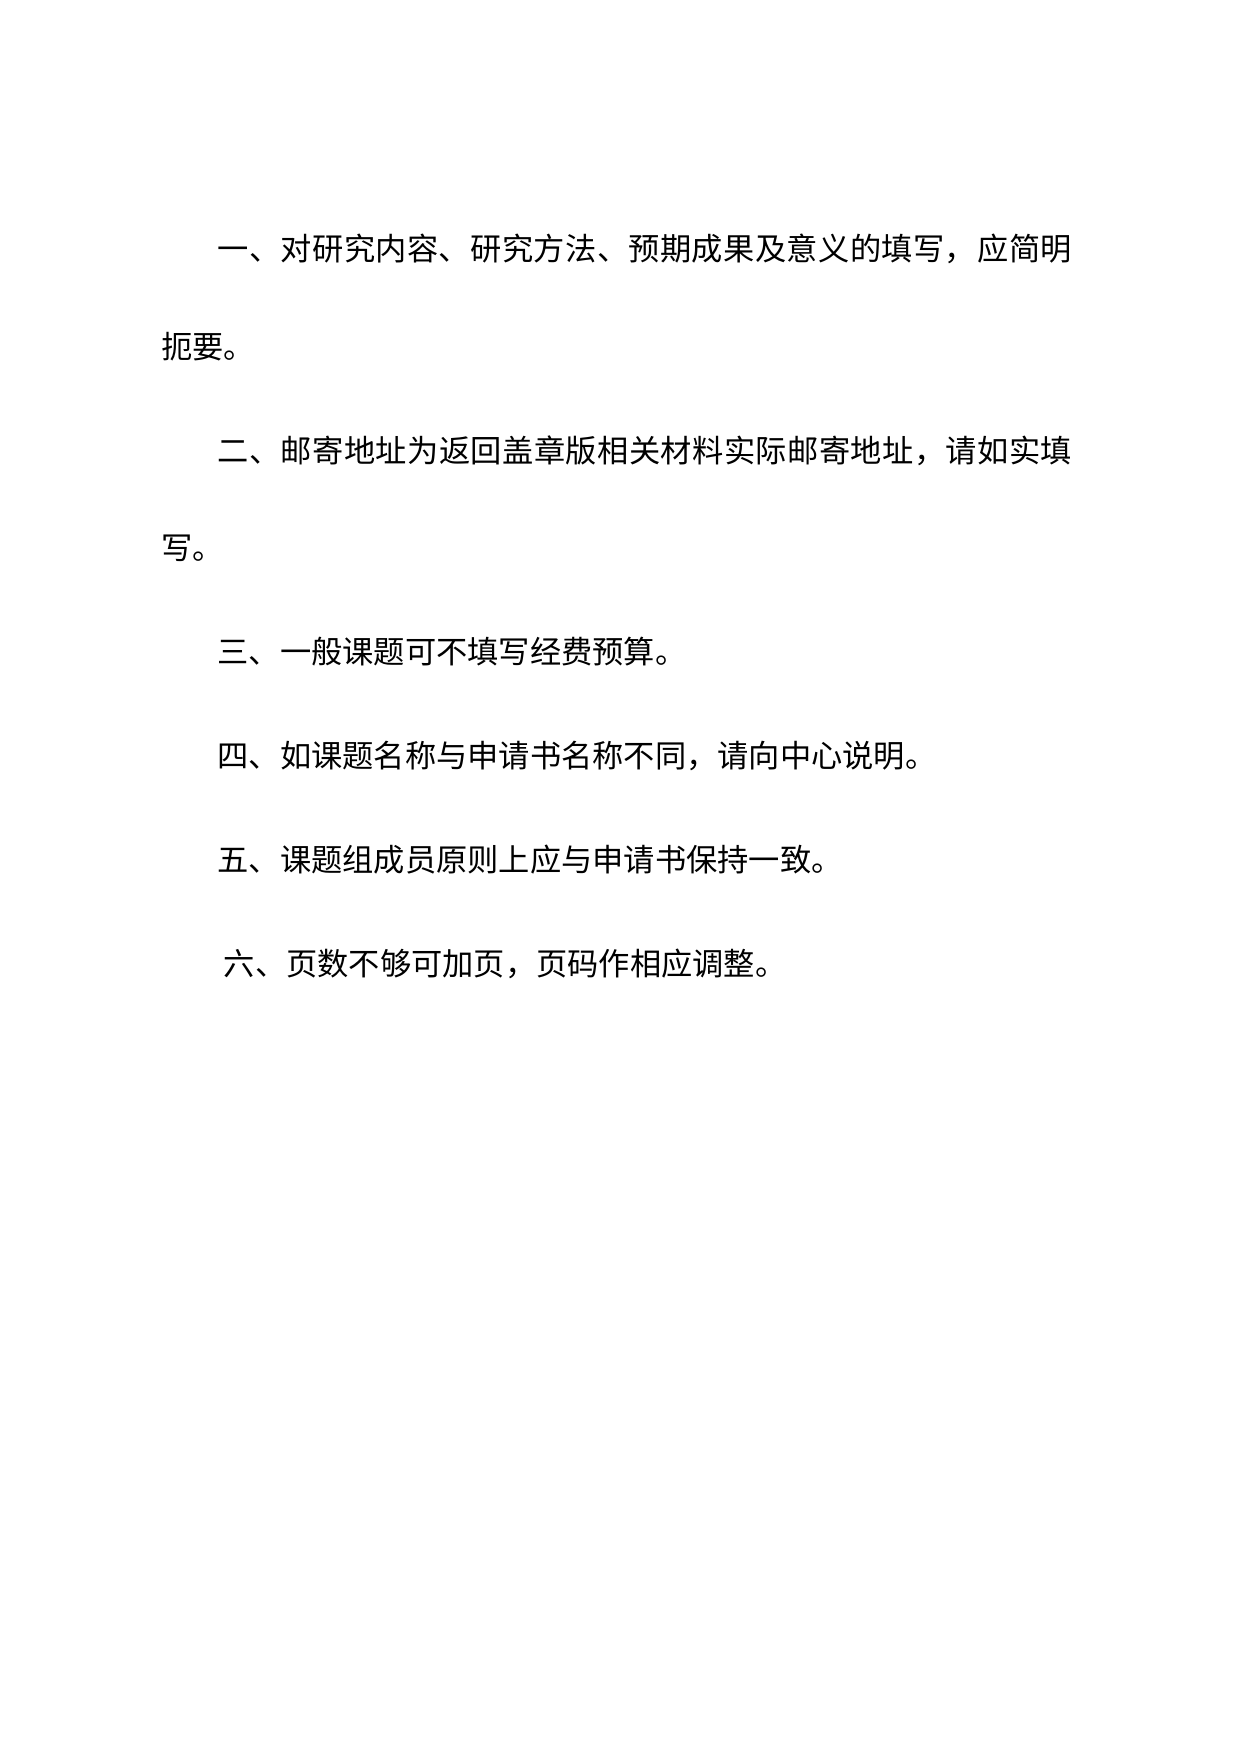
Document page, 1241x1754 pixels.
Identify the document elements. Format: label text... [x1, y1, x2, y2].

text 三、一般课题可不填写经费预算。 [161, 618, 1073, 683]
text 一、对研究内容、研究方法、预期成果及意义的填写，应简明扼要。 [161, 215, 1073, 377]
text 四、如课题名称与申请书名称不同，请向中心说明。 [161, 722, 1073, 787]
text 二、邮寄地址为返回盖章版相关材料实际邮寄地址，请如实填写。 [161, 416, 1073, 579]
text 六、页数不够可加页，页码作相应调整。 [161, 929, 1003, 994]
text 五、课题组成员原则上应与申请书保持一致。 [161, 826, 1073, 891]
